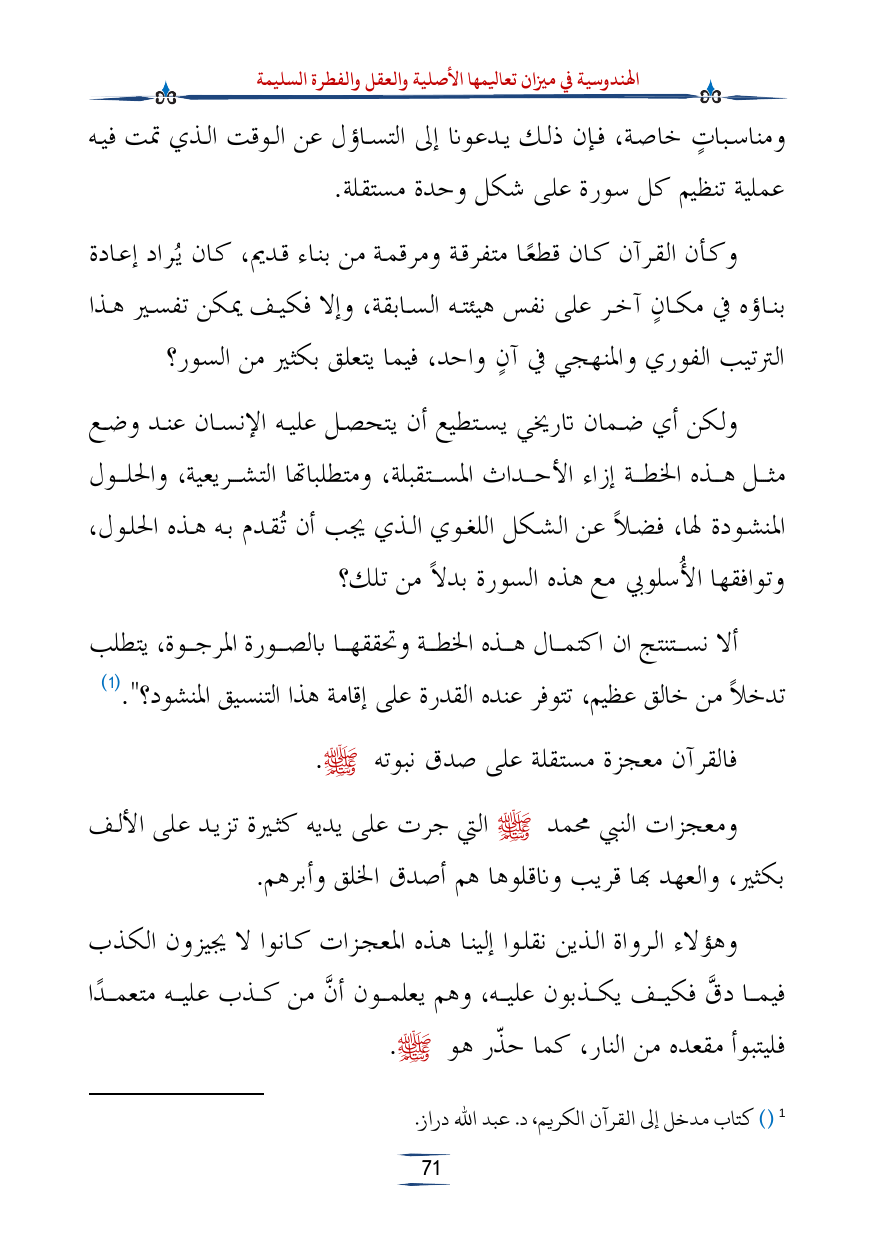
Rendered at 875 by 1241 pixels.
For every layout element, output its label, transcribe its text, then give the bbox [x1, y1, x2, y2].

text فالقرآن معجزة مستقلة على صدق نبوته ﷺ. [89, 728, 785, 780]
picture [396, 1153, 450, 1187]
text وكأن القرآن كان قطعًا متفرقة ومرقمة من بناء قديم، كان يُراد إعادة بناؤه في مكانٍ آخر على نفس هيئته السابقة، وإلا فكيف يمكن تفسير هذا الترتيب الفوري والمنهجي في آنٍ واحد، فيما يتعلق بكثير من السور؟ [89, 222, 785, 378]
text وهؤلاء الرواة الذين نقلوا إلينا هذه المعجزات كانوا لا يجيزون الكذب فيما دقَّ فكيف يكذبون عليه، وهم يعلمون أنَّ من كذب عليه متعمدًا فليتبوأ مقعده من النار، كما حذّر هو ﷺ. [89, 909, 785, 1066]
text ولكن أي ضمان تاريخي يستطيع أن يتحصل عليه الإنسان عند وضع مثل هذه الخطة إزاء الأحداث المستقبلة، ومتطلباتها التشريعية، والحلول المنشودة لها، فضلاً عن الشكل اللغوي الذي يجب أن تُقدم به هذه الحلول، وتوافقها الأُسلوبي مع هذه السورة بدلاً من تلك؟ [89, 391, 785, 599]
picture [88, 72, 788, 106]
text ومعجزات النبي محمد ﷺ التي جرت على يديه كثيرة تزيد على الألف بكثير، والعهد بها قريب وناقلوها هم أصدق الخلق وأبرهم. [89, 793, 785, 897]
text ألا نستنتج ان اكتمال هذه الخطة وتحققها بالصورة المرجوة، يتطلب تدخلاً من خالق عظيم، تتوفر عنده القدرة على إقامة هذا التنسيق المنشود؟".() [89, 611, 785, 716]
